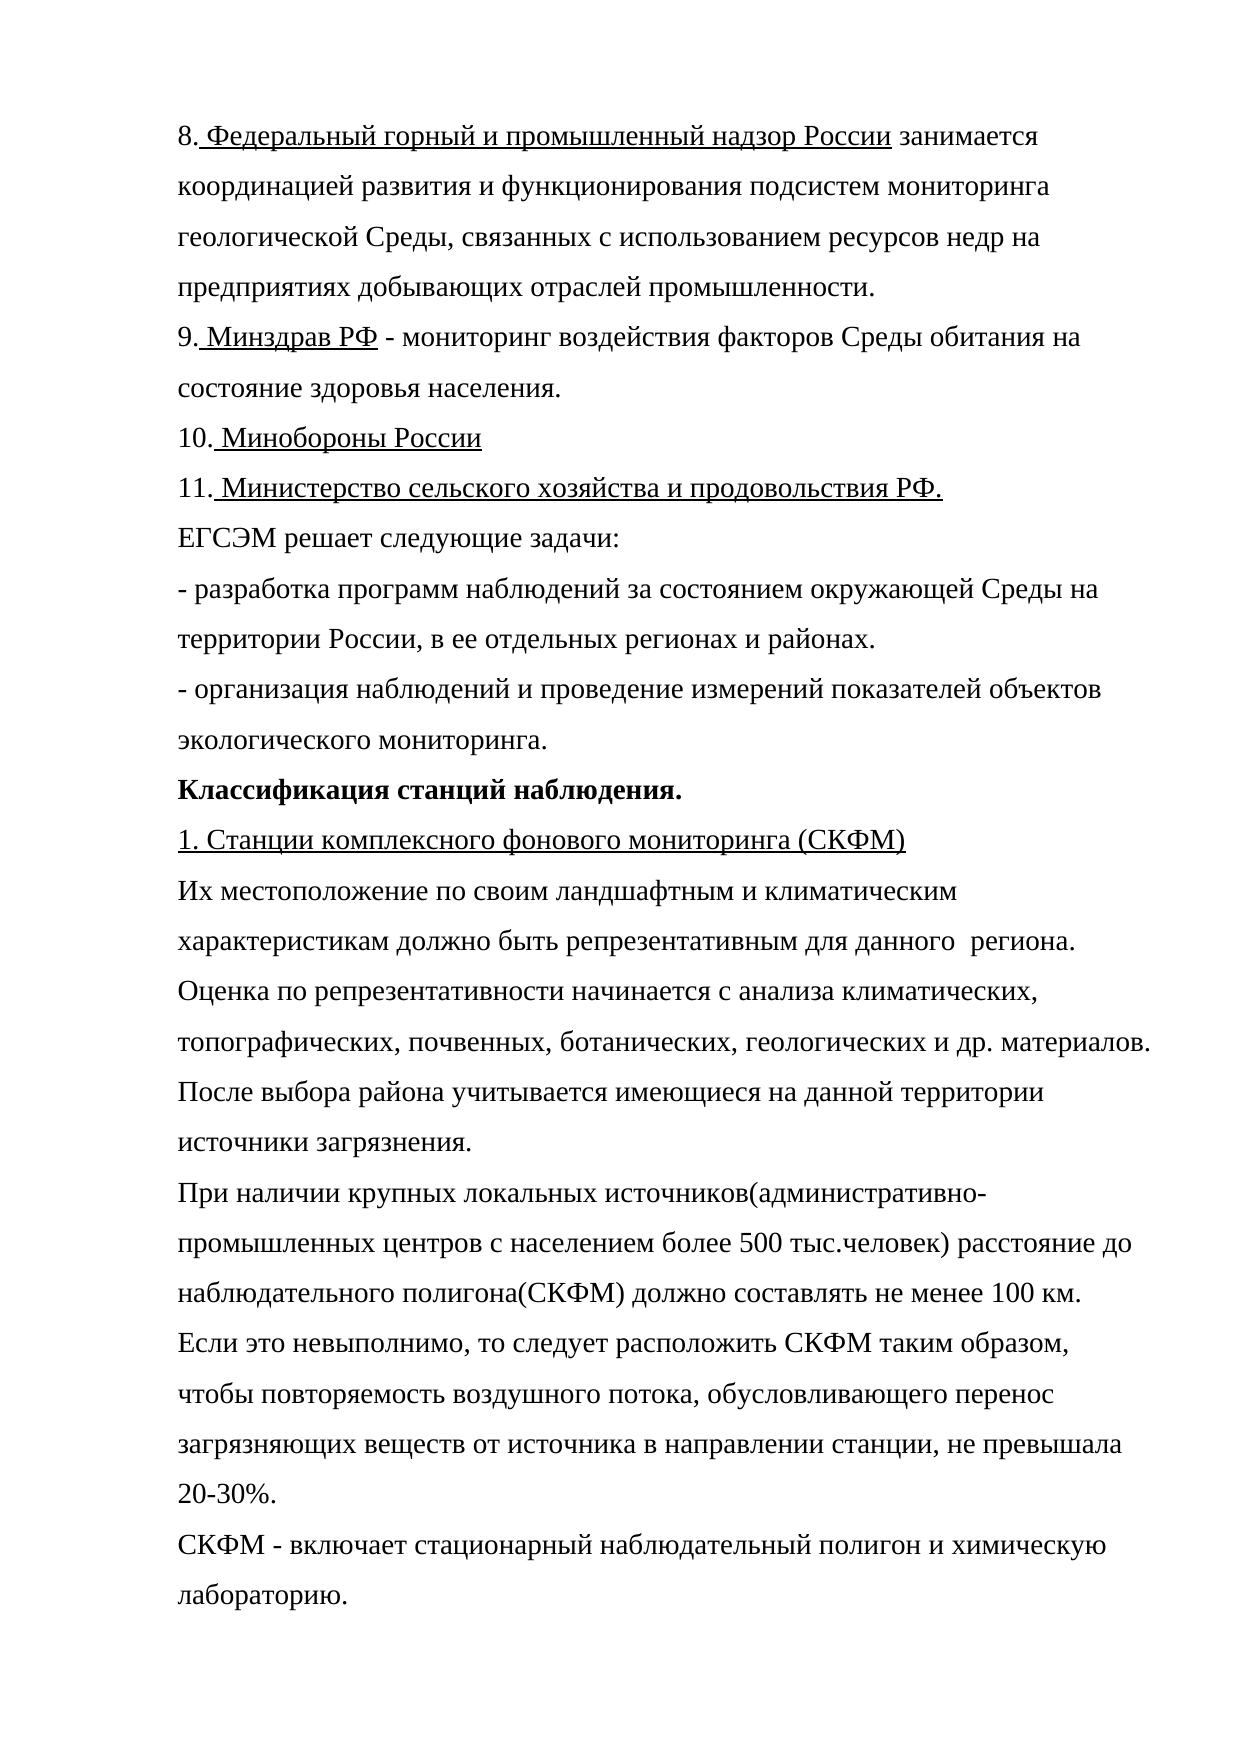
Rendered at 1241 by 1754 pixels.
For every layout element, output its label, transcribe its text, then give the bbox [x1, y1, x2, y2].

text Оценка по репрезентативности начинается с анализа климатических, топографических, почвенных, ботанических, геологических и др. материалов. [177, 973, 1152, 1057]
text - разработка программ наблюдений за состоянием окружающей Среды на территории России, в ее отдельных регионах и районах. [177, 571, 1152, 655]
text 9. Минздрав РФ - мониторинг воздействия факторов Среды обитания на состояние здоровья населения. [177, 319, 1152, 403]
text Их местоположение по своим ландшафтным и климатическим характеристикам должно быть репрезентативным для данного региона. [177, 873, 1152, 957]
text 10. Минобороны России [177, 420, 1152, 453]
text Классификация станций наблюдения. [177, 772, 1152, 806]
text ЕГСЭМ решает следующие задачи: [177, 521, 1152, 554]
text 11. Министерство сельского хозяйства и продовольствия РФ. [177, 470, 1152, 504]
text 8. Федеральный горный и промышленный надзор России занимается координацией развития и функционирования подсистем мониторинга геологической Среды, связанных с использованием ресурсов недр на предприятиях добывающих отраслей промышленности. [177, 118, 1152, 303]
text СКФМ - включает стационарный наблюдательный полигон и химическую лабораторию. [177, 1527, 1152, 1611]
text После выбора района учитывается имеющиеся на данной территории источники загрязнения. [177, 1074, 1152, 1158]
text 1. Станции комплексного фонового мониторинга (СКФМ) [177, 822, 1152, 856]
text При наличии крупных локальных источников(административно-промышленных центров с населением более 500 тыс.человек) расстояние до наблюдательного полигона(СКФМ) должно составлять не менее 100 км. [177, 1175, 1152, 1309]
text Если это невыполнимо, то следует расположить СКФМ таким образом, чтобы повторяемость воздушного потока, обусловливающего перенос загрязняющих веществ от источника в направлении станции, не превышала 20-30%. [177, 1326, 1152, 1510]
text - организация наблюдений и проведение измерений показателей объектов экологического мониторинга. [177, 672, 1152, 755]
